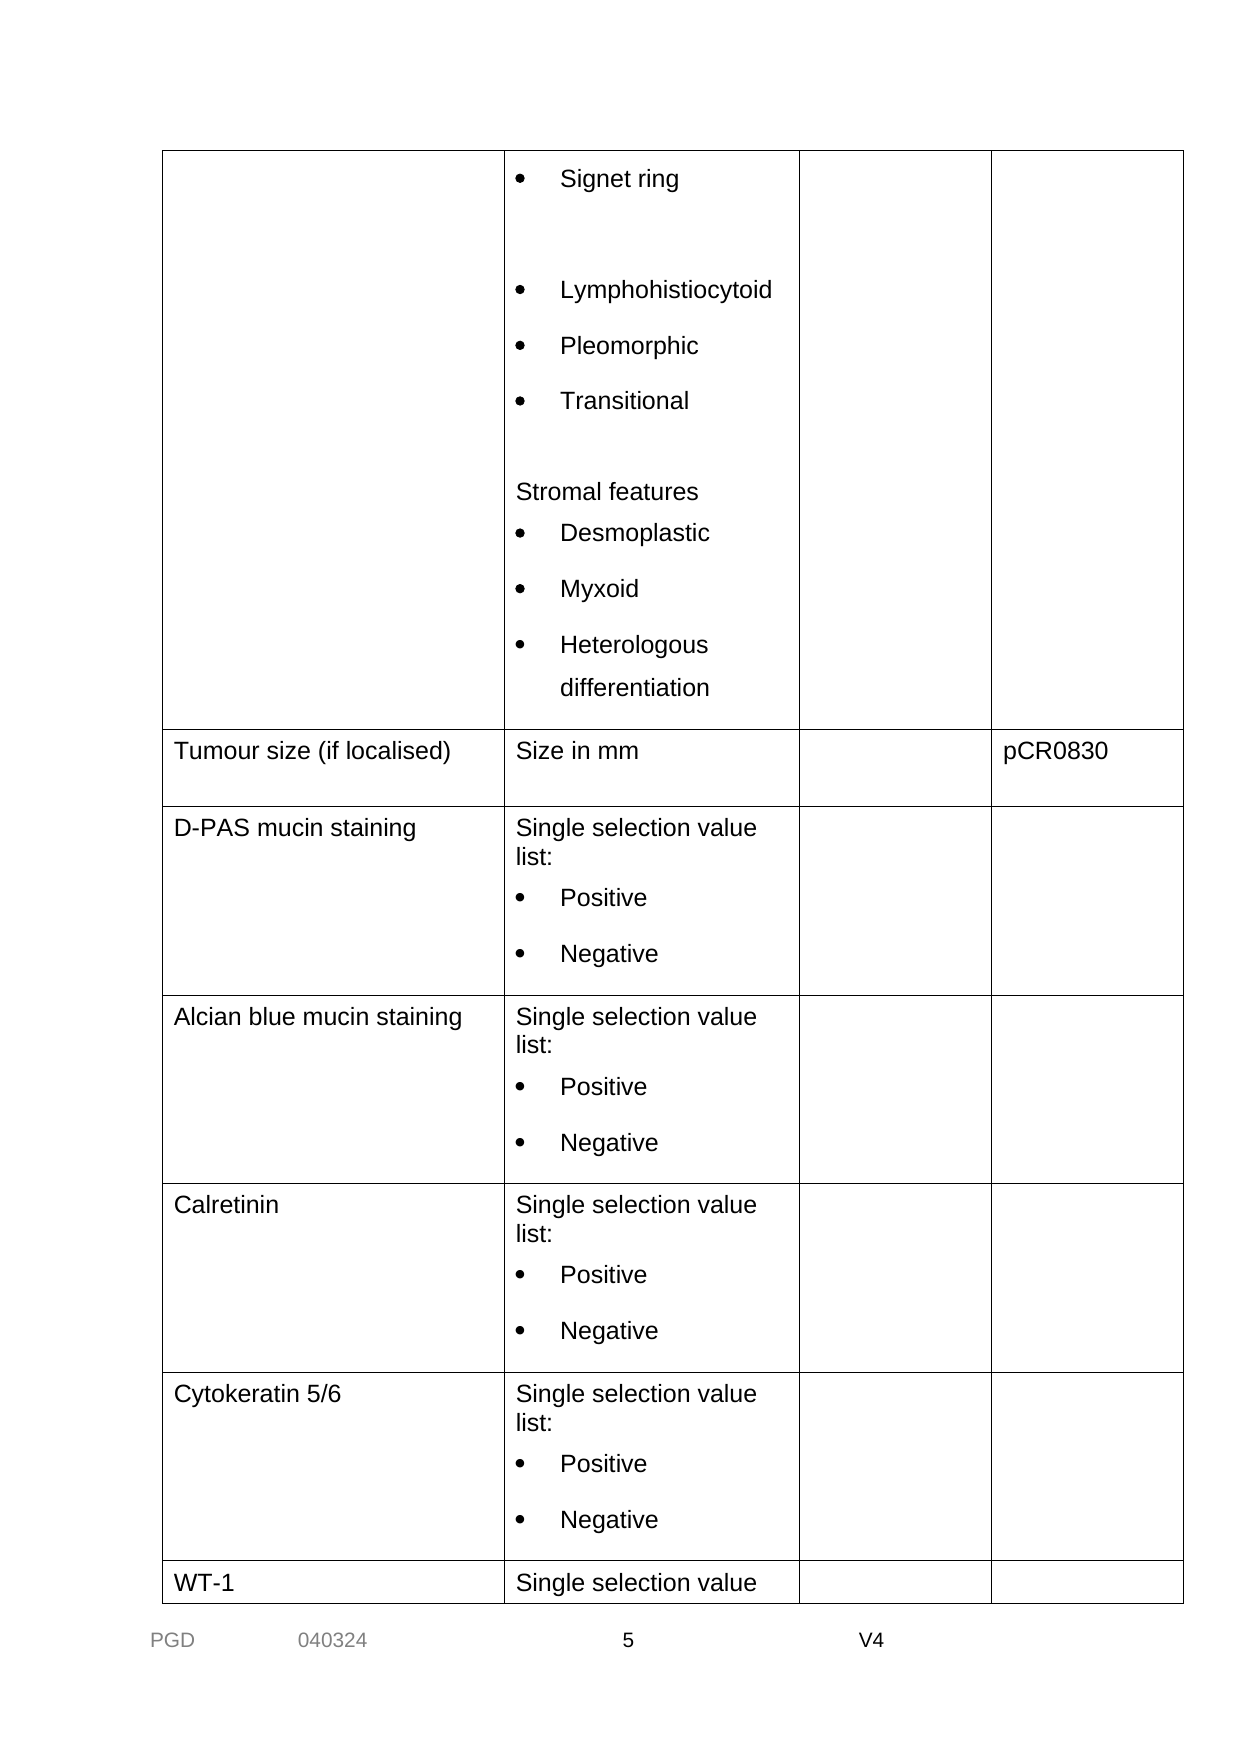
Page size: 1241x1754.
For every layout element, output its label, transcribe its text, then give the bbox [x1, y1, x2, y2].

table_cell [800, 1561, 991, 1603]
table_cell Calretinin [163, 1184, 504, 1372]
table_cell Cytokeratin 5/6 [163, 1373, 504, 1560]
table_cell [800, 996, 991, 1183]
table_cell [992, 1373, 1183, 1560]
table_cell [505, 1184, 799, 1372]
table_cell [992, 807, 1183, 994]
table_cell Tumour size (if localised) [163, 730, 504, 806]
table_cell Alcian blue mucin staining [163, 996, 504, 1183]
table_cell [505, 1373, 799, 1560]
table_cell [800, 730, 991, 806]
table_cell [163, 151, 504, 728]
table_cell [992, 1184, 1183, 1372]
table_cell [800, 1373, 991, 1560]
table_cell Single selection value list: Positive Negative [505, 996, 799, 1183]
table_cell [992, 996, 1183, 1183]
table_cell D-PAS mucin staining [163, 807, 504, 994]
table_cell [992, 1561, 1183, 1603]
table_cell Single selection value list: Positive Negative [505, 807, 799, 994]
table_cell pCR0830 [992, 730, 1183, 806]
table_cell WT-1 [163, 1561, 504, 1603]
table_cell [800, 807, 991, 994]
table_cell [505, 151, 799, 728]
table_cell Size in mm [505, 730, 799, 806]
table_cell [800, 1184, 991, 1372]
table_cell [505, 1561, 799, 1603]
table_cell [800, 151, 991, 728]
table_cell [992, 151, 1183, 728]
